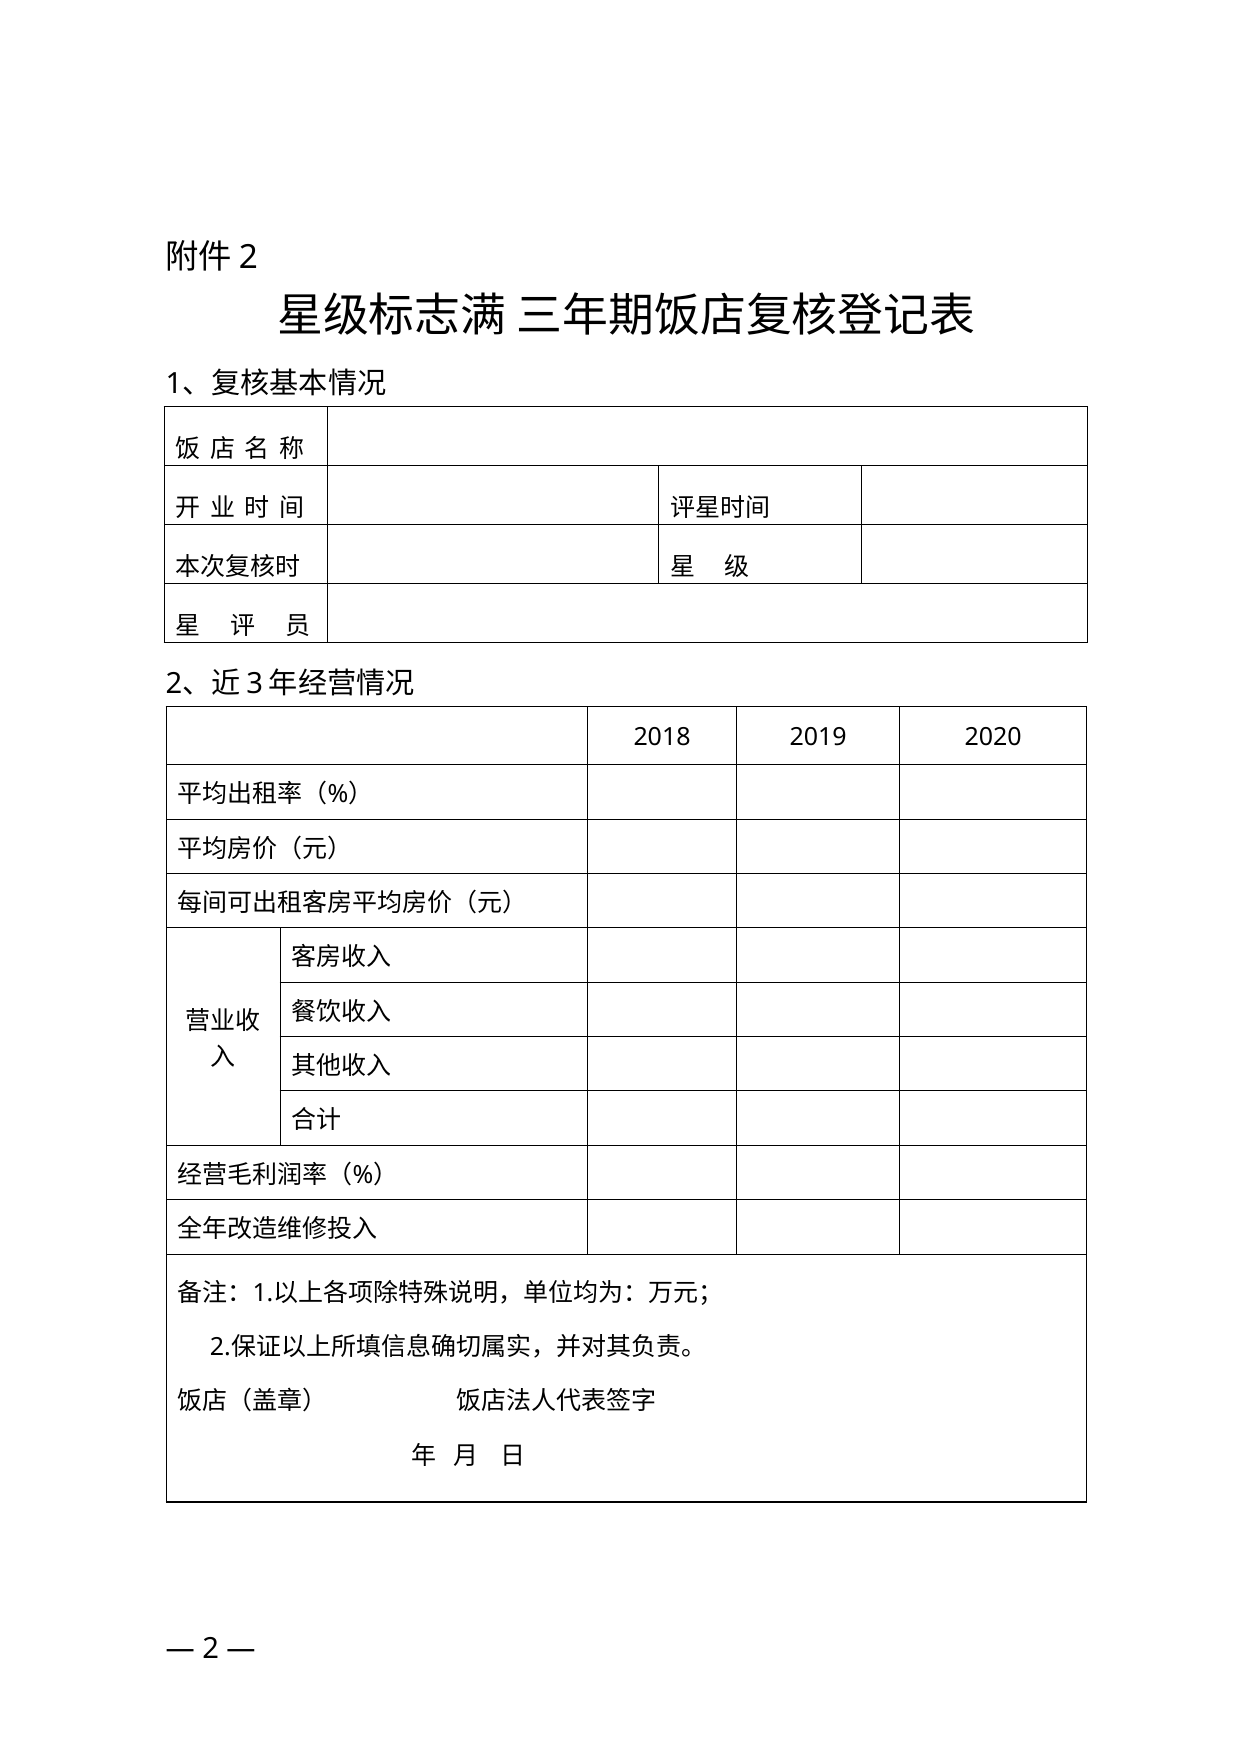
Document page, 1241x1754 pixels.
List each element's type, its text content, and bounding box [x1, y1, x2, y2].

table_cell [588, 928, 736, 982]
table_cell 星级 [659, 525, 861, 583]
table_cell 餐饮收入 [281, 983, 587, 1036]
table_cell 其他收入 [281, 1037, 587, 1090]
table_cell [328, 525, 658, 583]
table_header 2019 [737, 707, 899, 764]
table_cell [588, 1200, 736, 1253]
table_cell [328, 584, 1087, 642]
table_cell 本次复核时间 [165, 525, 327, 583]
table_cell 全年改造维修投入 [167, 1200, 587, 1253]
text 1、复核基本情况 [165, 343, 1087, 406]
table_cell [588, 983, 736, 1036]
table_cell 备注：1.以上各项除特殊说明，单位均为：万元； 2.保证以上所填信息确切属实，并对其负责。 饭店（盖章） 饭店法人代表签字 年 月 日 [167, 1255, 1086, 1501]
table_cell 客房收入 [281, 928, 587, 982]
table_cell [588, 1091, 736, 1145]
table_cell [900, 765, 1086, 818]
table_cell [737, 765, 899, 818]
table_cell [737, 1146, 899, 1199]
table_cell [900, 1091, 1086, 1145]
table_cell [737, 1037, 899, 1090]
table_cell [900, 1146, 1086, 1199]
table_cell [588, 820, 736, 873]
table_cell [900, 1200, 1086, 1253]
text 2、近3年经营情况 [165, 643, 1087, 706]
table_cell [900, 1037, 1086, 1090]
table_cell [588, 1037, 736, 1090]
text 星级标志满 三年期饭店复核登记表 [165, 281, 1087, 343]
table_header 2018 [588, 707, 736, 764]
table_cell [588, 1146, 736, 1199]
table_header 饭店名称 [165, 407, 327, 465]
table_cell 开业时间 [165, 466, 327, 524]
table_cell [900, 820, 1086, 873]
table_cell [737, 1200, 899, 1253]
text 附件2 [165, 218, 1087, 281]
table_cell [737, 874, 899, 927]
table_cell 评星时间 [659, 466, 861, 524]
table_cell [737, 983, 899, 1036]
table_cell [737, 928, 899, 982]
table_cell 平均房价（元） [167, 820, 587, 873]
table_cell 平均出租率（%） [167, 765, 587, 818]
table_cell [588, 765, 736, 818]
table_cell [328, 466, 658, 524]
table_header [328, 407, 1087, 465]
table_cell [862, 525, 1087, 583]
table_cell [862, 466, 1087, 524]
table_header [167, 707, 587, 764]
table_header 2020 [900, 707, 1086, 764]
table_cell 星评员 [165, 584, 327, 642]
table_cell [900, 874, 1086, 927]
table_cell [900, 983, 1086, 1036]
table_cell [900, 928, 1086, 982]
table_cell [737, 1091, 899, 1145]
table_cell [588, 874, 736, 927]
table_cell 合计 [281, 1091, 587, 1145]
table_cell 经营毛利润率（%） [167, 1146, 587, 1199]
table_cell 每间可出租客房平均房价（元） [167, 874, 587, 927]
table_cell 营业收入 [167, 928, 280, 1145]
table_cell [737, 820, 899, 873]
